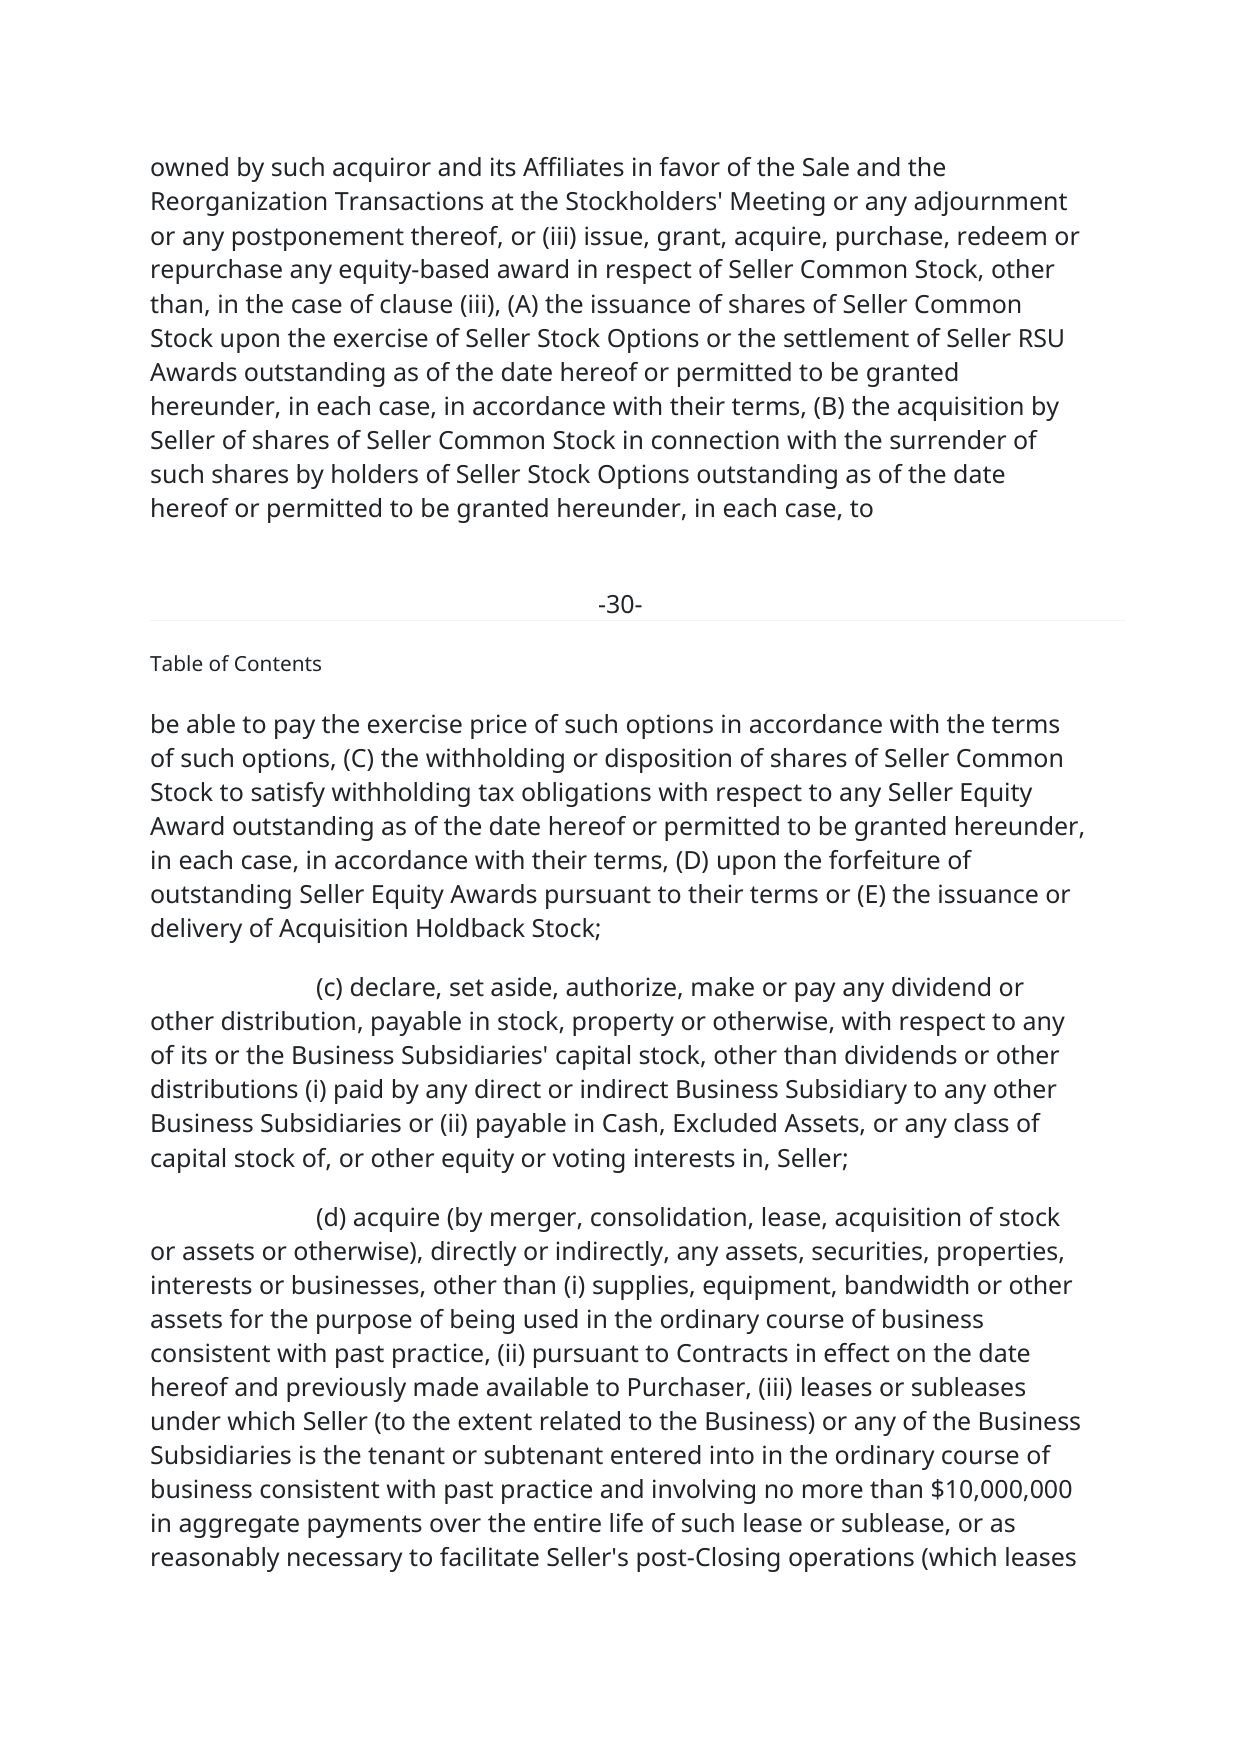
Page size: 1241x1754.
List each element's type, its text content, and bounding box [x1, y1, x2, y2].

text Table of Contents [150, 649, 1090, 677]
text (c) declare, set aside, authorize, make or pay any dividend or other distribution, payable in stock, property or otherwise, with respect to any of its or the Business Subsidiaries' capital stock, other than dividends or other distributions (i) paid by any direct or indirect Business Subsidiary to any other Business Subsidiaries or (ii) payable in Cash, Excluded Assets, or any class of capital stock of, or other equity or voting interests in, Seller; [150, 970, 1090, 1174]
text be able to pay the exercise price of such options in accordance with the terms of such options, (C) the withholding or disposition of shares of Seller Common Stock to satisfy withholding tax obligations with respect to any Seller Equity Award outstanding as of the date hereof or permitted to be granted hereunder, in each case, in accordance with their terms, (D) upon the forfeiture of outstanding Seller Equity Awards pursuant to their terms or (E) the issuance or delivery of Acquisition Holdback Stock; [150, 706, 1090, 945]
text -30- [150, 587, 1090, 620]
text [150, 150, 1090, 525]
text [150, 1199, 1090, 1574]
